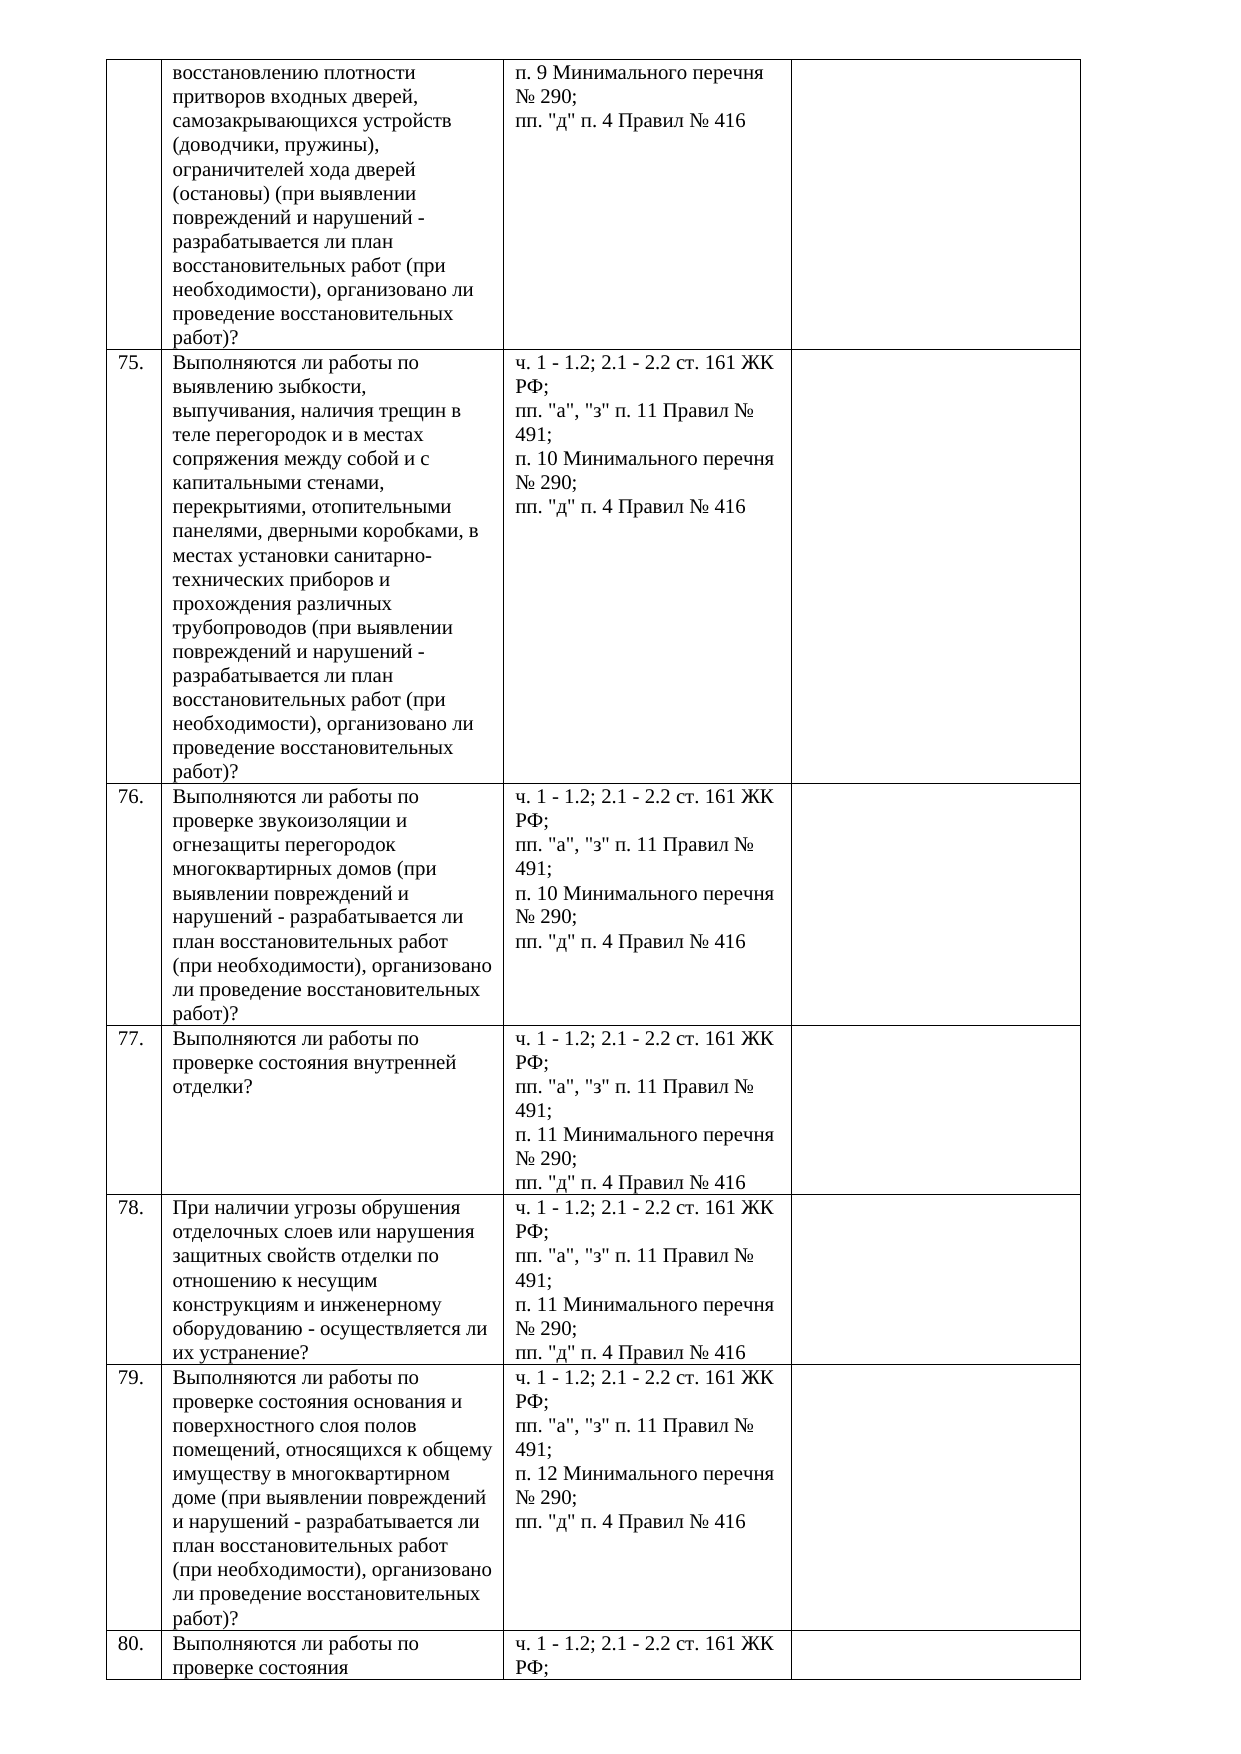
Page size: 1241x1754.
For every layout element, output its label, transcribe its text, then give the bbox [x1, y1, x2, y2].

table_cell Выполняются ли работы по проверке звукоизоляции и огнезащиты перегородок многоквартирных домов (при выявлении повреждений и нарушений - разрабатывается ли план восстановительных работ (при необходимости), организовано ли проведение восстановительных работ)? [162, 784, 503, 1025]
table_cell ч. 1 - 1.2; 2.1 - 2.2 ст. 161 ЖК РФ; пп. "а", "з" п. 11 Правил № 491; п. 10 Минимального перечня № 290; пп. "д" п. 4 Правил № 416 [504, 784, 791, 1025]
table_cell [792, 1195, 1080, 1364]
table_cell [107, 60, 161, 349]
table_cell [792, 1365, 1080, 1629]
table_cell [792, 1026, 1080, 1194]
table_cell При наличии угрозы обрушения отделочных слоев или нарушения защитных свойств отделки по отношению к несущим конструкциям и инженерному оборудованию - осуществляется ли их устранение? [162, 1195, 503, 1364]
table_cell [504, 60, 791, 349]
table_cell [504, 1631, 791, 1679]
table_cell [107, 350, 161, 783]
table_cell [792, 60, 1080, 349]
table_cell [504, 1365, 791, 1629]
table_cell [792, 350, 1080, 783]
table_cell ч. 1 - 1.2; 2.1 - 2.2 ст. 161 ЖК РФ; пп. "а", "з" п. 11 Правил № 491; п. 11 Минимального перечня № 290; пп. "д" п. 4 Правил № 416 [504, 1026, 791, 1194]
table_cell ч. 1 - 1.2; 2.1 - 2.2 ст. 161 ЖК РФ; пп. "а", "з" п. 11 Правил № 491; п. 11 Минимального перечня № 290; пп. "д" п. 4 Правил № 416 [504, 1195, 791, 1364]
table_cell Выполняются ли работы по проверке состояния основания и поверхностного слоя полов помещений, относящихся к общему имуществу в многоквартирном доме (при выявлении повреждений и нарушений - разрабатывается ли план восстановительных работ (при необходимости), организовано ли проведение восстановительных работ)? [162, 1365, 503, 1629]
table_cell Выполняются ли работы по выявлению зыбкости, выпучивания, наличия трещин в теле перегородок и в местах сопряжения между собой и с капитальными стенами, перекрытиями, отопительными панелями, дверными коробками, в местах установки санитарно-технических приборов и прохождения различных трубопроводов (при выявлении повреждений и нарушений - разрабатывается ли план восстановительных работ (при необходимости), организовано ли проведение восстановительных работ)? [162, 350, 503, 783]
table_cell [162, 60, 503, 349]
table_cell [107, 1195, 161, 1364]
table_cell [107, 1631, 161, 1679]
table_cell [792, 1631, 1080, 1679]
table_cell [107, 784, 161, 1025]
table_cell [792, 784, 1080, 1025]
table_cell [162, 1631, 503, 1679]
table_cell [107, 1365, 161, 1629]
table_cell [107, 1026, 161, 1194]
table_cell ч. 1 - 1.2; 2.1 - 2.2 ст. 161 ЖК РФ; пп. "а", "з" п. 11 Правил № 491; п. 10 Минимального перечня № 290; пп. "д" п. 4 Правил № 416 [504, 350, 791, 783]
table_cell Выполняются ли работы по проверке состояния внутренней отделки? [162, 1026, 503, 1194]
